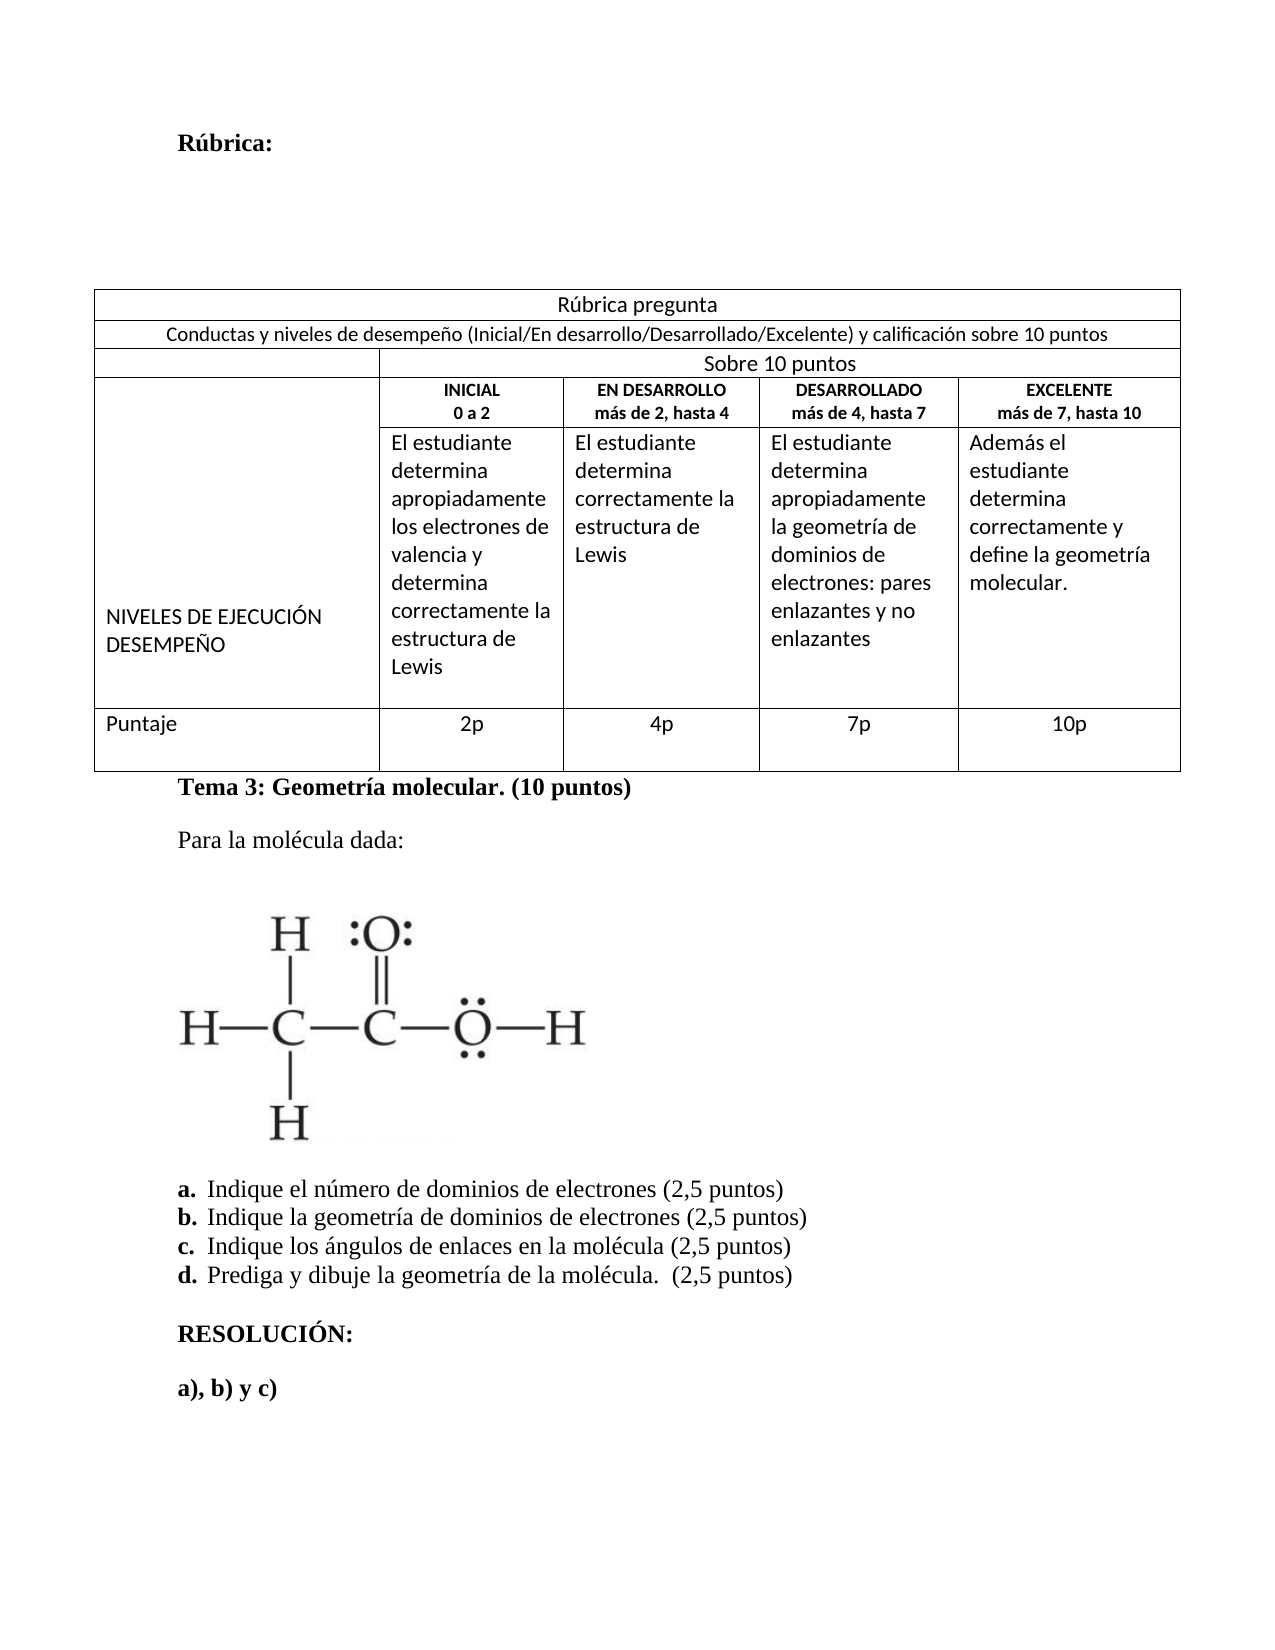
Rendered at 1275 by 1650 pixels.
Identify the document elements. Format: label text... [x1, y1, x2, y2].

text Rúbrica: [177, 128, 1098, 156]
table_cell [95, 349, 379, 377]
list Indique los ángulos de enlaces en la molécula (2,5 puntos) [177, 1231, 1098, 1260]
list Prediga y dibuje la geometría de la molécula. (2,5 puntos) [177, 1260, 1098, 1289]
table_cell 2p [380, 709, 563, 771]
picture [177, 913, 588, 1144]
text Para la molécula dada: [177, 825, 1098, 854]
table_cell El estudiante determina correctamente la estructura de Lewis [564, 428, 759, 708]
table_cell DESARROLLADO más de 4, hasta 7 [760, 378, 958, 427]
table_cell El estudiante determina apropiadamente los electrones de valencia y determina correctamente la estructura de Lewis [380, 428, 563, 708]
table_cell EXCELENTE más de 7, hasta 10 [959, 378, 1180, 427]
list Indique el número de dominios de electrones (2,5 puntos) [177, 1174, 1098, 1202]
table_cell Conductas y niveles de desempeño (Inicial/En desarrollo/Desarrollado/Excelente) y calificación sobre 10 puntos [95, 321, 1180, 348]
text RESOLUCIÓN: [177, 1319, 1098, 1348]
table_cell EN DESARROLLO más de 2, hasta 4 [564, 378, 759, 427]
table_header Rúbrica pregunta [95, 290, 1180, 320]
list Indique la geometría de dominios de electrones (2,5 puntos) [177, 1202, 1098, 1231]
table_cell 10p [959, 709, 1180, 771]
table_cell NIVELES DE EJECUCIÓN DESEMPEÑO [95, 378, 379, 708]
table_cell Sobre 10 puntos [380, 349, 1180, 377]
table_cell INICIAL 0 a 2 [380, 378, 563, 427]
table_cell 4p [564, 709, 759, 771]
table_cell 7p [760, 709, 958, 771]
table_cell El estudiante determina apropiadamente la geometría de dominios de electrones: pares enlazantes y no enlazantes [760, 428, 958, 708]
table_cell Además el estudiante determina correctamente y define la geometría molecular. [959, 428, 1180, 708]
text Tema 3: Geometría molecular. (10 puntos) [177, 772, 1098, 800]
table_cell Puntaje [95, 709, 379, 771]
text a), b) y c) [177, 1373, 1098, 1402]
